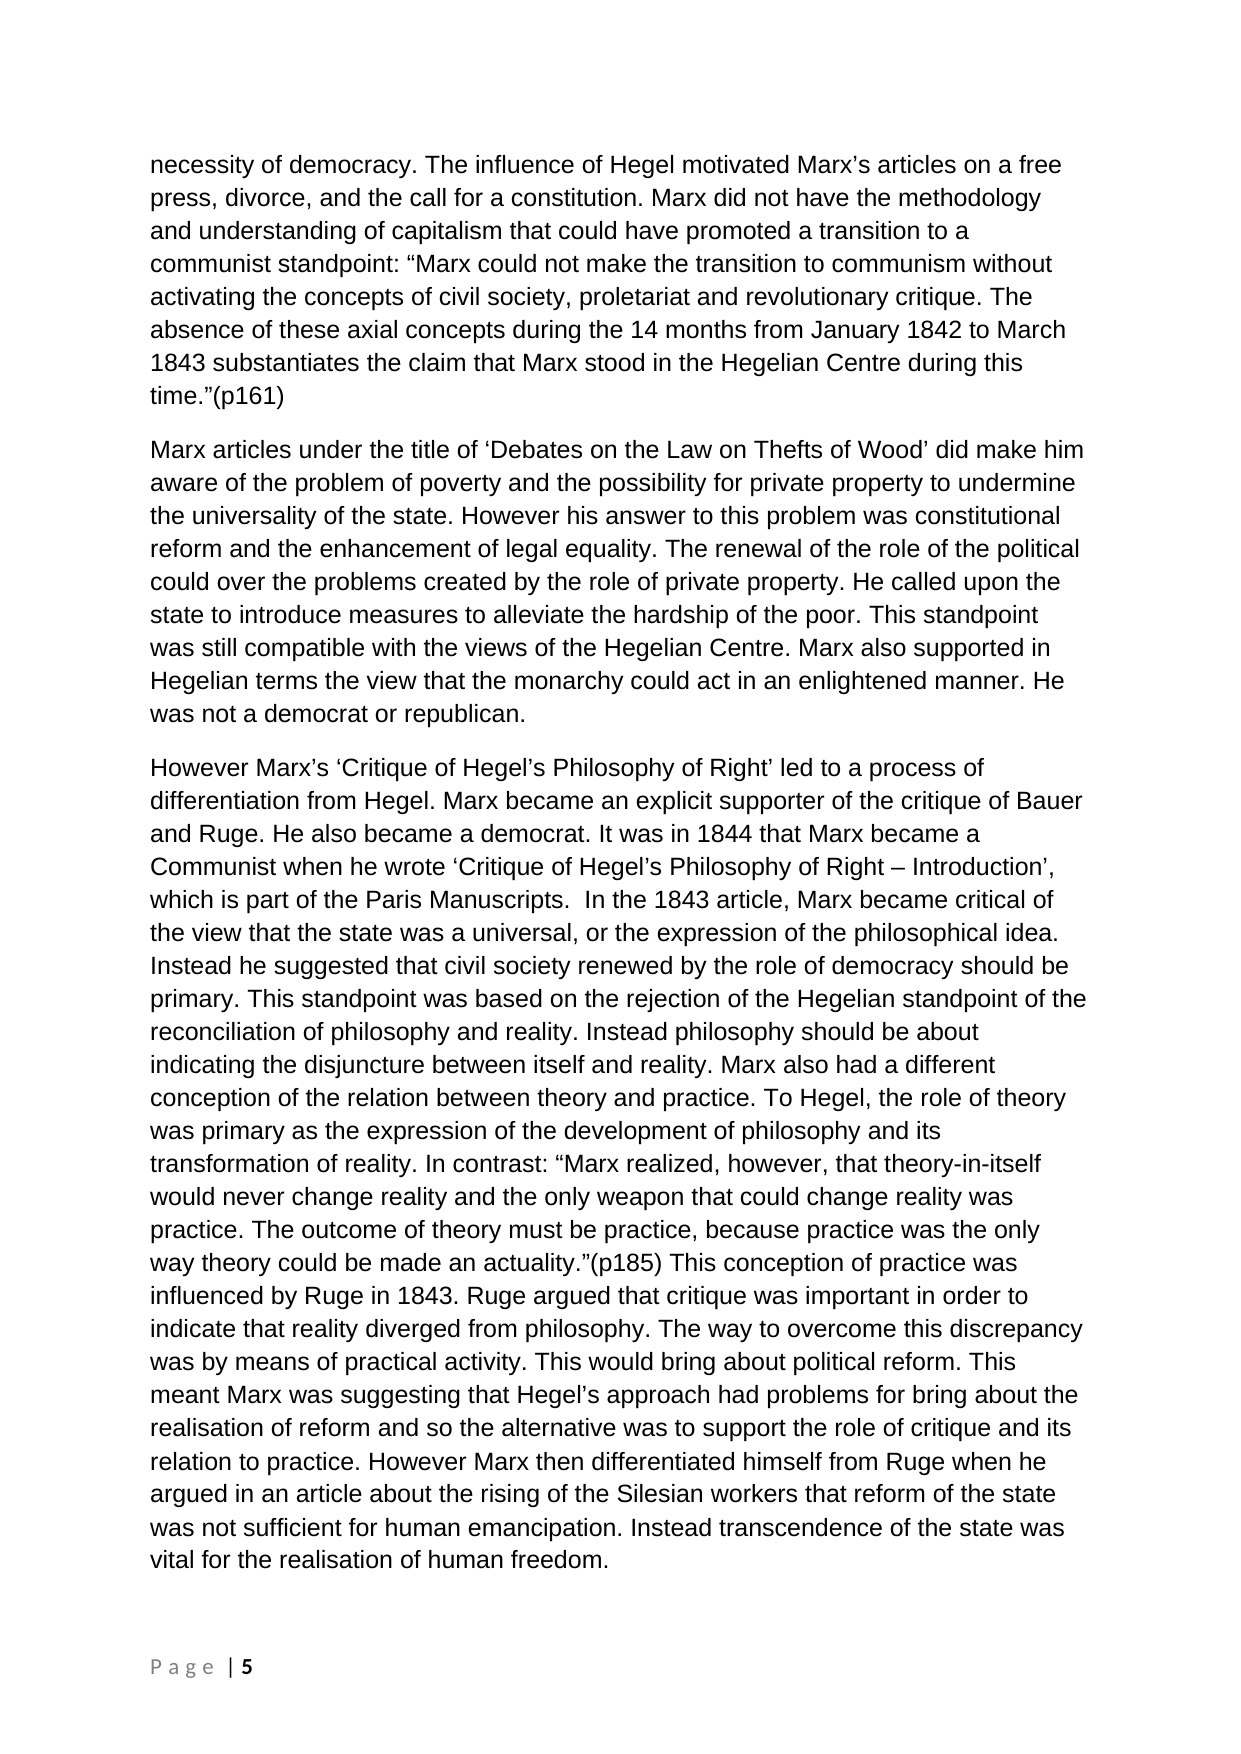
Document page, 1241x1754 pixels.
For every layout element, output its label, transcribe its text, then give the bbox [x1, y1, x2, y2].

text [150, 150, 1090, 410]
text However Marx’s ‘Critique of Hegel’s Philosophy of Right’ led to a process of differentiation from Hegel. Marx became an explicit supporter of the critique of Bauer and Ruge. He also became a democrat. It was in 1844 that Marx became a Communist when he wrote ‘Critique of Hegel’s Philosophy of Right – Introduction’, which is part of the Paris Manuscripts. In the 1843 article, Marx became critical of the view that the state was a universal, or the expression of the philosophical idea. Instead he suggested that civil society renewed by the role of democracy should be primary. This standpoint was based on the rejection of the Hegelian standpoint of the reconciliation of philosophy and reality. Instead philosophy should be about indicating the disjuncture between itself and reality. Marx also had a different conception of the relation between theory and practice. To Hegel, the role of theory was primary as the expression of the development of philosophy and its transformation of reality. In contrast: “Marx realized, however, that theory-in-itself would never change reality and the only weapon that could change reality was practice. The outcome of theory must be practice, because practice was the only way theory could be made an actuality.”(p185) This conception of practice was influenced by Ruge in 1843. Ruge argued that critique was important in order to indicate that reality diverged from philosophy. The way to overcome this discrepancy was by means of practical activity. This would bring about political reform. This meant Marx was suggesting that Hegel’s approach had problems for bring about the realisation of reform and so the alternative was to support the role of critique and its relation to practice. However Marx then differentiated himself from Ruge when he argued in an article about the rising of the Silesian workers that reform of the state was not sufficient for human emancipation. Instead transcendence of the state was vital for the realisation of human freedom. [150, 753, 1090, 1574]
text Marx articles under the title of ‘Debates on the Law on Thefts of Wood’ did make him aware of the problem of poverty and the possibility for private property to undermine the universality of the state. However his answer to this problem was constitutional reform and the enhancement of legal equality. The renewal of the role of the political could over the problems created by the role of private property. He called upon the state to introduce measures to alleviate the hardship of the poor. This standpoint was still compatible with the views of the Hegelian Centre. Marx also supported in Hegelian terms the view that the monarchy could act in an enlightened manner. He was not a democrat or republican. [150, 435, 1090, 728]
